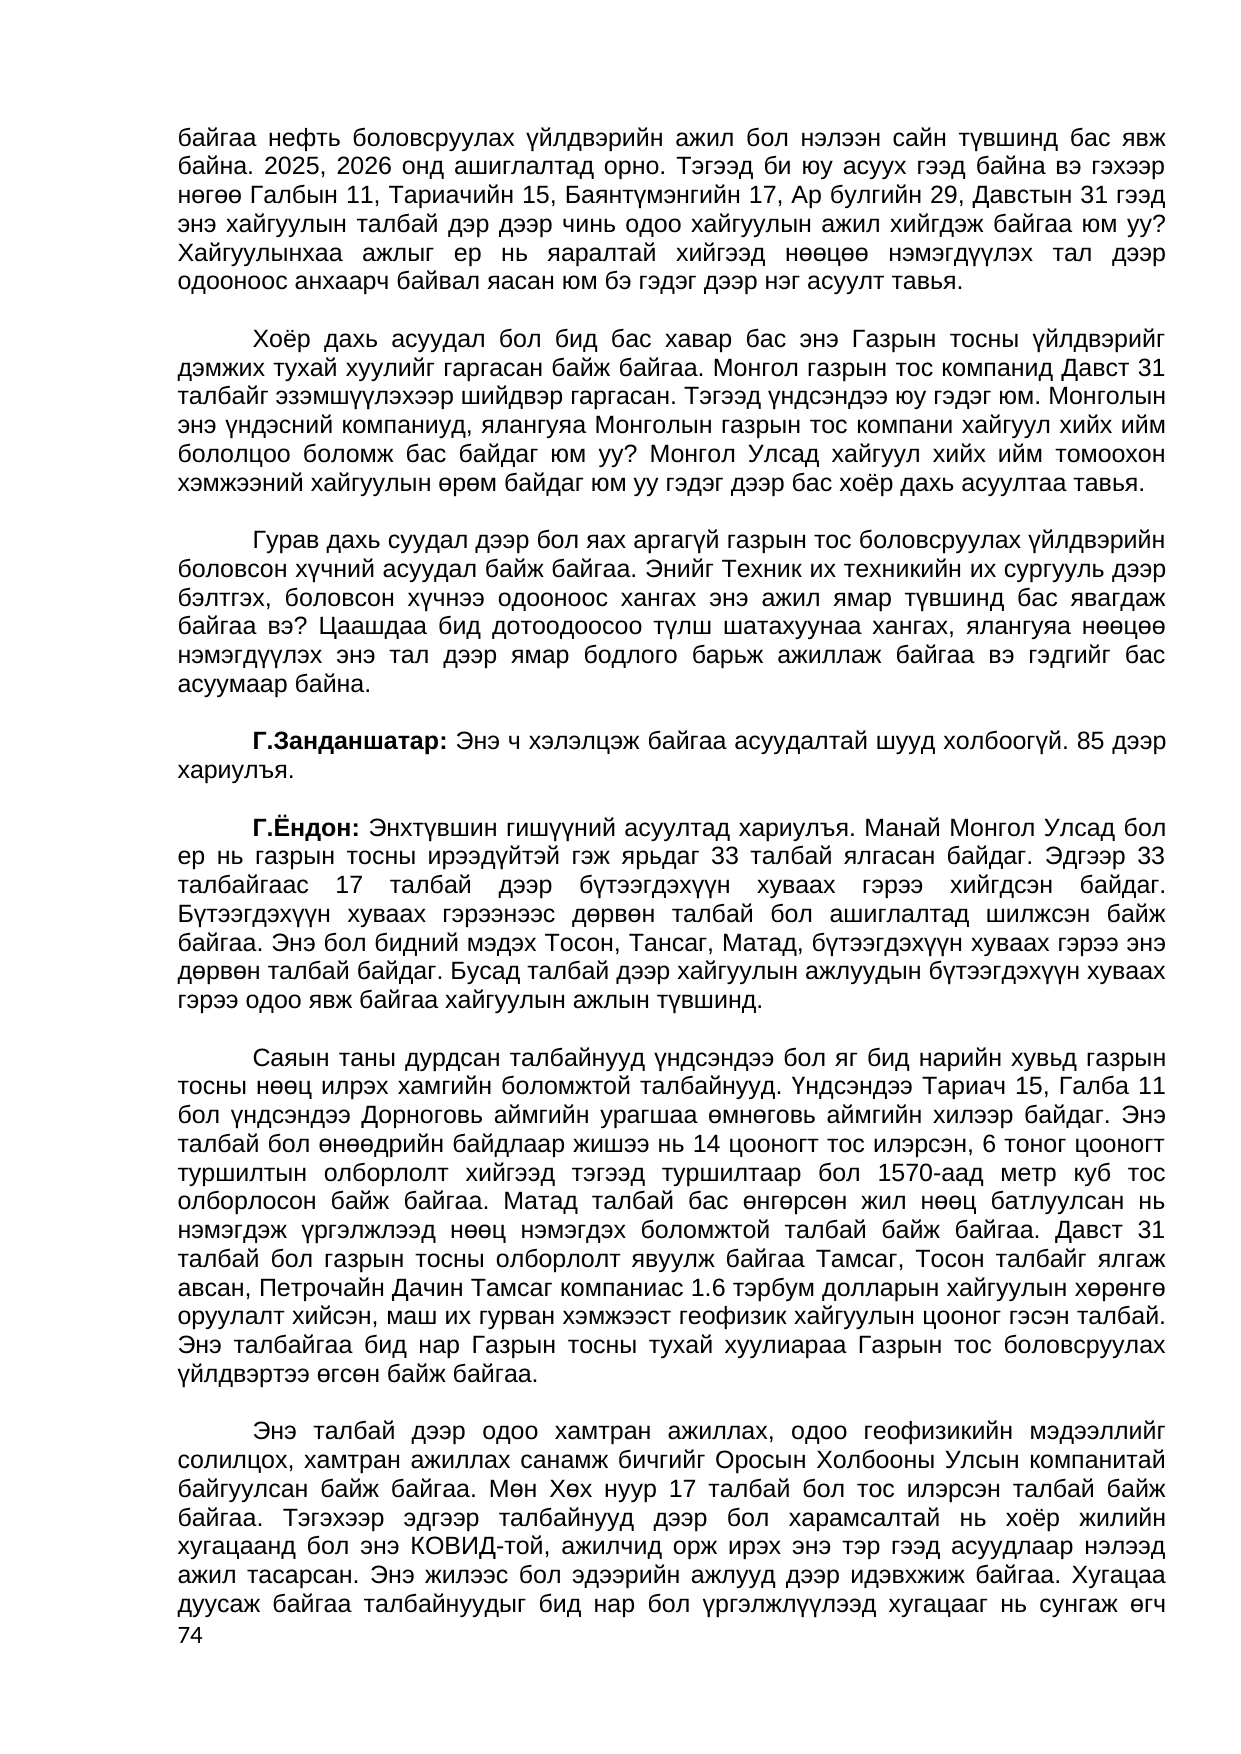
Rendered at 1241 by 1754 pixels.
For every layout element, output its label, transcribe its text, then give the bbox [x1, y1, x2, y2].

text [177, 1416, 1167, 1617]
text Саяын таны дурдсан талбайнууд үндсэндээ бол яг бид нарийн хувьд газрын тосны нөөц илрэх хамгийн боломжтой талбайнууд. Үндсэндээ Тариач 15, Галба 11 бол үндсэндээ Дорноговь аймгийн урагшаа өмнөговь аймгийн хилээр байдаг. Энэ талбай бол өнөөдрийн байдлаар жишээ нь 14 цооногт тос илэрсэн, 6 тоног цооногт туршилтын олборлолт хийгээд тэгээд туршилтаар бол 1570-аад метр куб тос олборлосон байж байгаа. Матад талбай бас өнгөрсөн жил нөөц батлуулсан нь нэмэгдэж үргэлжлээд нөөц нэмэгдэх боломжтой талбай байж байгаа. Давст 31 талбай бол газрын тосны олборлолт явуулж байгаа Тамсаг, Тосон талбайг ялгаж авсан, Петрочайн Дачин Тамсаг компаниас 1.6 тэрбум долларын хайгуулын хөрөнгө оруулалт хийсэн, маш их гурван хэмжээст геофизик хайгуулын цооног гэсэн талбай. Энэ талбайгаа бид нар Газрын тосны тухай хуулиараа Газрын тос боловсруулах үйлдвэртээ өгсөн байж байгаа. [177, 1042, 1167, 1387]
text Гурав дахь суудал дээр бол яах аргагүй газрын тос боловсруулах үйлдвэрийн боловсон хүчний асуудал байж байгаа. Энийг Техник их техникийн их сургууль дээр бэлтгэх, боловсон хүчнээ одооноос хангах энэ ажил ямар түвшинд бас явагдаж байгаа вэ? Цаашдаа бид дотоодоосоо түлш шатахуунаа хангах, ялангуяа нөөцөө нэмэгдүүлэх энэ тал дээр ямар бодлого барьж ажиллаж байгаа вэ гэдгийг бас асуумаар байна. [177, 525, 1167, 697]
text Г.Ёндон: Энхтүвшин гишүүний асуултад хариулъя. Манай Монгол Улсад бол ер нь газрын тосны ирээдүйтэй гэж ярьдаг 33 талбай ялгасан байдаг. Эдгээр 33 талбайгаас 17 талбай дээр бүтээгдэхүүн хуваах гэрээ хийгдсэн байдаг. Бүтээгдэхүүн хуваах гэрээнээс дөрвөн талбай бол ашиглалтад шилжсэн байж байгаа. Энэ бол бидний мэдэх Тосон, Тансаг, Матад, бүтээгдэхүүн хуваах гэрээ энэ дөрвөн талбай байдаг. Бусад талбай дээр хайгуулын ажлуудын бүтээгдэхүүн хуваах гэрээ одоо явж байгаа хайгуулын ажлын түвшинд. [177, 812, 1167, 1014]
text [177, 122, 1167, 295]
text Г.Занданшатар: Энэ ч хэлэлцэж байгаа асуудалтай шууд холбоогүй. 85 дээр хариулъя. [177, 726, 1167, 784]
text Хоёр дахь асуудал бол бид бас хавар бас энэ Газрын тосны үйлдвэрийг дэмжих тухай хуулийг гаргасан байж байгаа. Монгол газрын тос компанид Давст 31 талбайг эзэмшүүлэхээр шийдвэр гаргасан. Тэгээд үндсэндээ юу гэдэг юм. Монголын энэ үндэсний компаниуд, ялангуяа Монголын газрын тос компани хайгуул хийх ийм бололцоо боломж бас байдаг юм уу? Монгол Улсад хайгуул хийх ийм томоохон хэмжээний хайгуулын өрөм байдаг юм уу гэдэг дээр бас хоёр дахь асуултаа тавья. [177, 324, 1167, 496]
